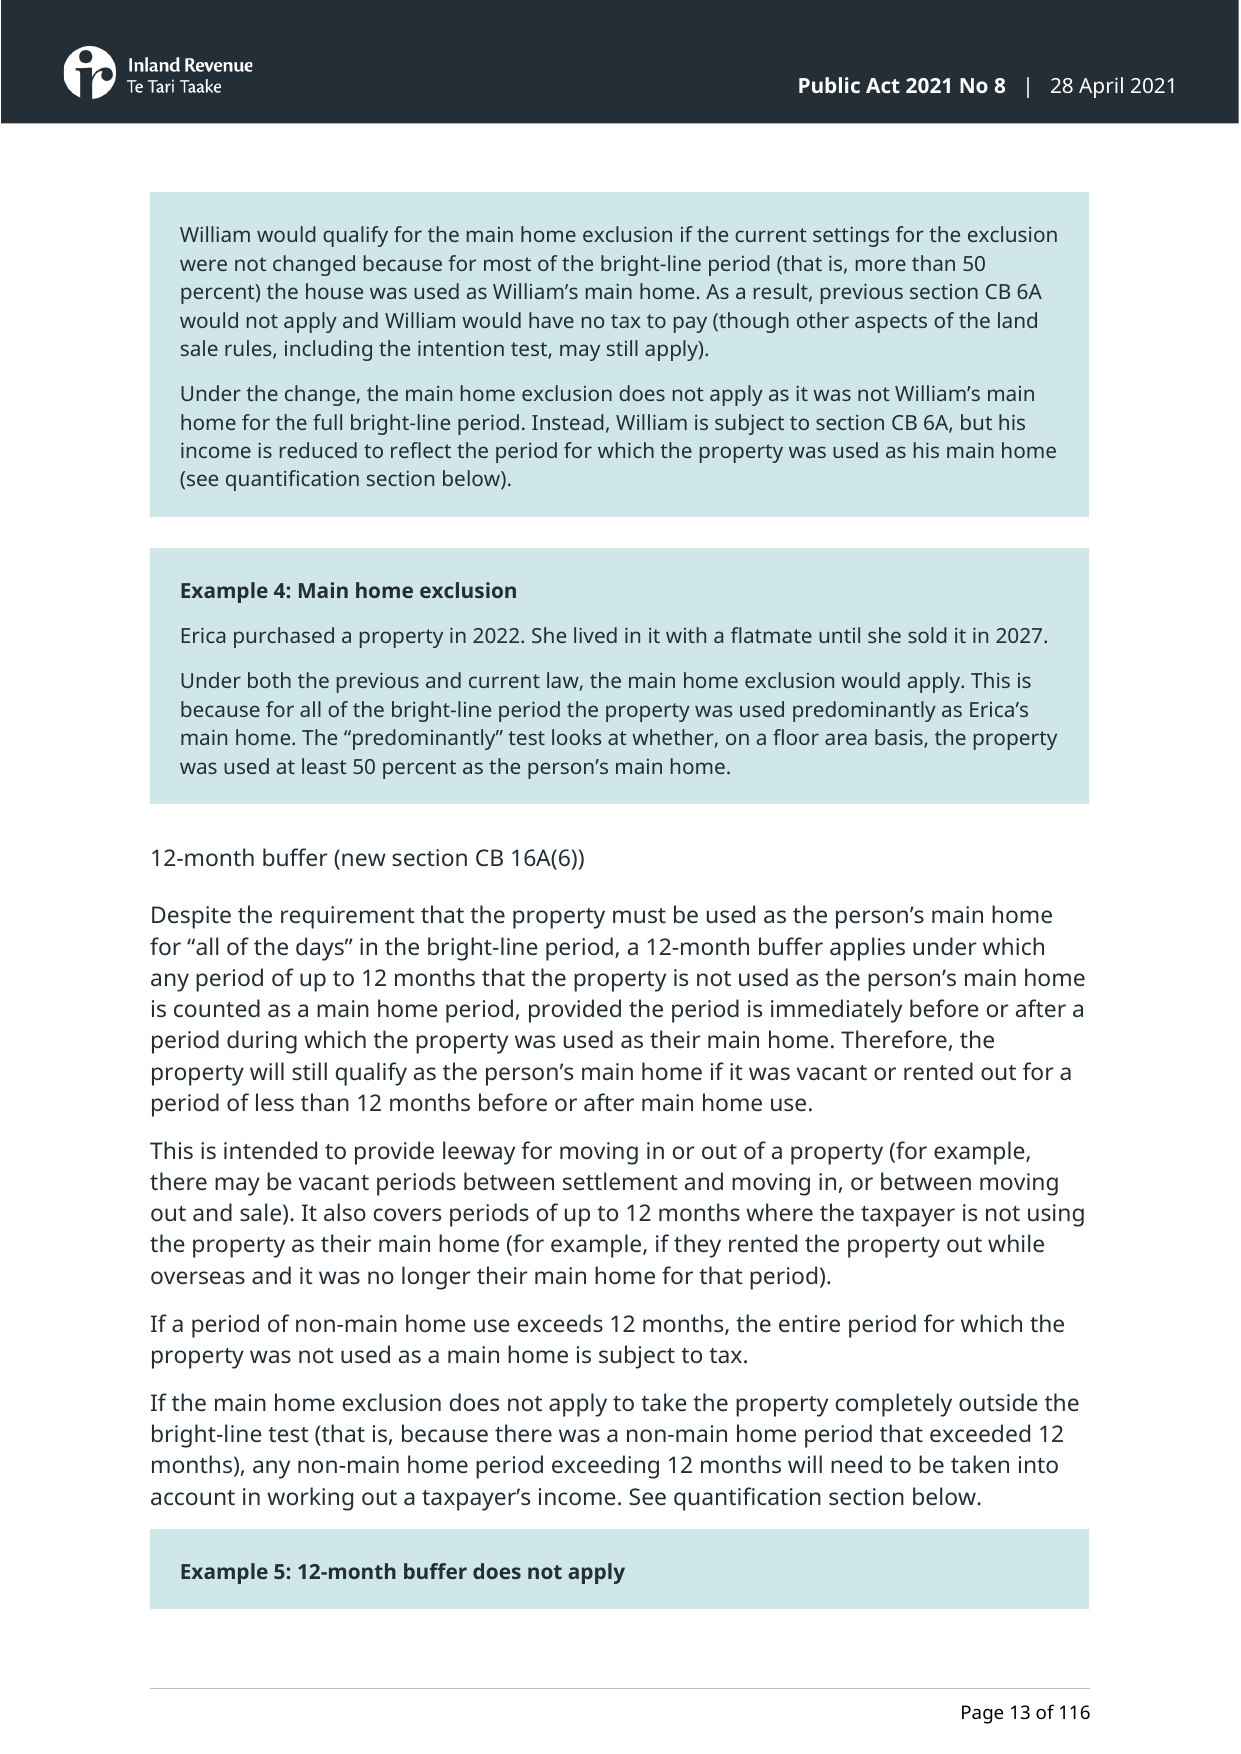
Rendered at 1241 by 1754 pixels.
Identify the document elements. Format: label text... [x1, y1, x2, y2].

table_header Example 4: Main home exclusion Erica purchased a property in 2022. She lived in it with a flatmate until she sold it in 2027. Under both the previous and current law, the main home exclusion would apply. This is because for all of the bright-line period the property was used predominantly as Erica’s main home. The “predominantly” test looks at whether, on a floor area basis, the property was used at least 50 percent as the person’s main home. [150, 548, 1089, 804]
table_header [150, 192, 1089, 517]
text If a period of non-main home use exceeds 12 months, the entire period for which the property was not used as a main home is subject to tax. [150, 1308, 1090, 1370]
text This is intended to provide leeway for moving in or out of a property (for example, there may be vacant periods between settlement and moving in, or between moving out and sale). It also covers periods of up to 12 months where the taxpayer is not using the property as their main home (for example, if they rented the property out while overseas and it was no longer their main home for that period). [150, 1135, 1090, 1291]
picture [63, 46, 253, 99]
subtitle 12-month buffer (new section CB 16A(6)) [150, 841, 1090, 873]
text Despite the requirement that the property must be used as the person’s main home for “all of the days” in the bright-line period, a 12-month buffer applies under which any period of up to 12 months that the property is not used as the person’s main home is counted as a main home period, provided the period is immediately before or after a period during which the property was used as their main home. Therefore, the property will still qualify as the person’s main home if it was vacant or rented out for a period of less than 12 months before or after main home use. [150, 899, 1090, 1118]
text If the main home exclusion does not apply to take the property completely outside the bright-line test (that is, because there was a non-main home period that exceeded 12 months), any non-main home period exceeding 12 months will need to be taken into account in working out a taxpayer’s income. See quantification section below. [150, 1387, 1090, 1512]
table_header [150, 1529, 1089, 1609]
